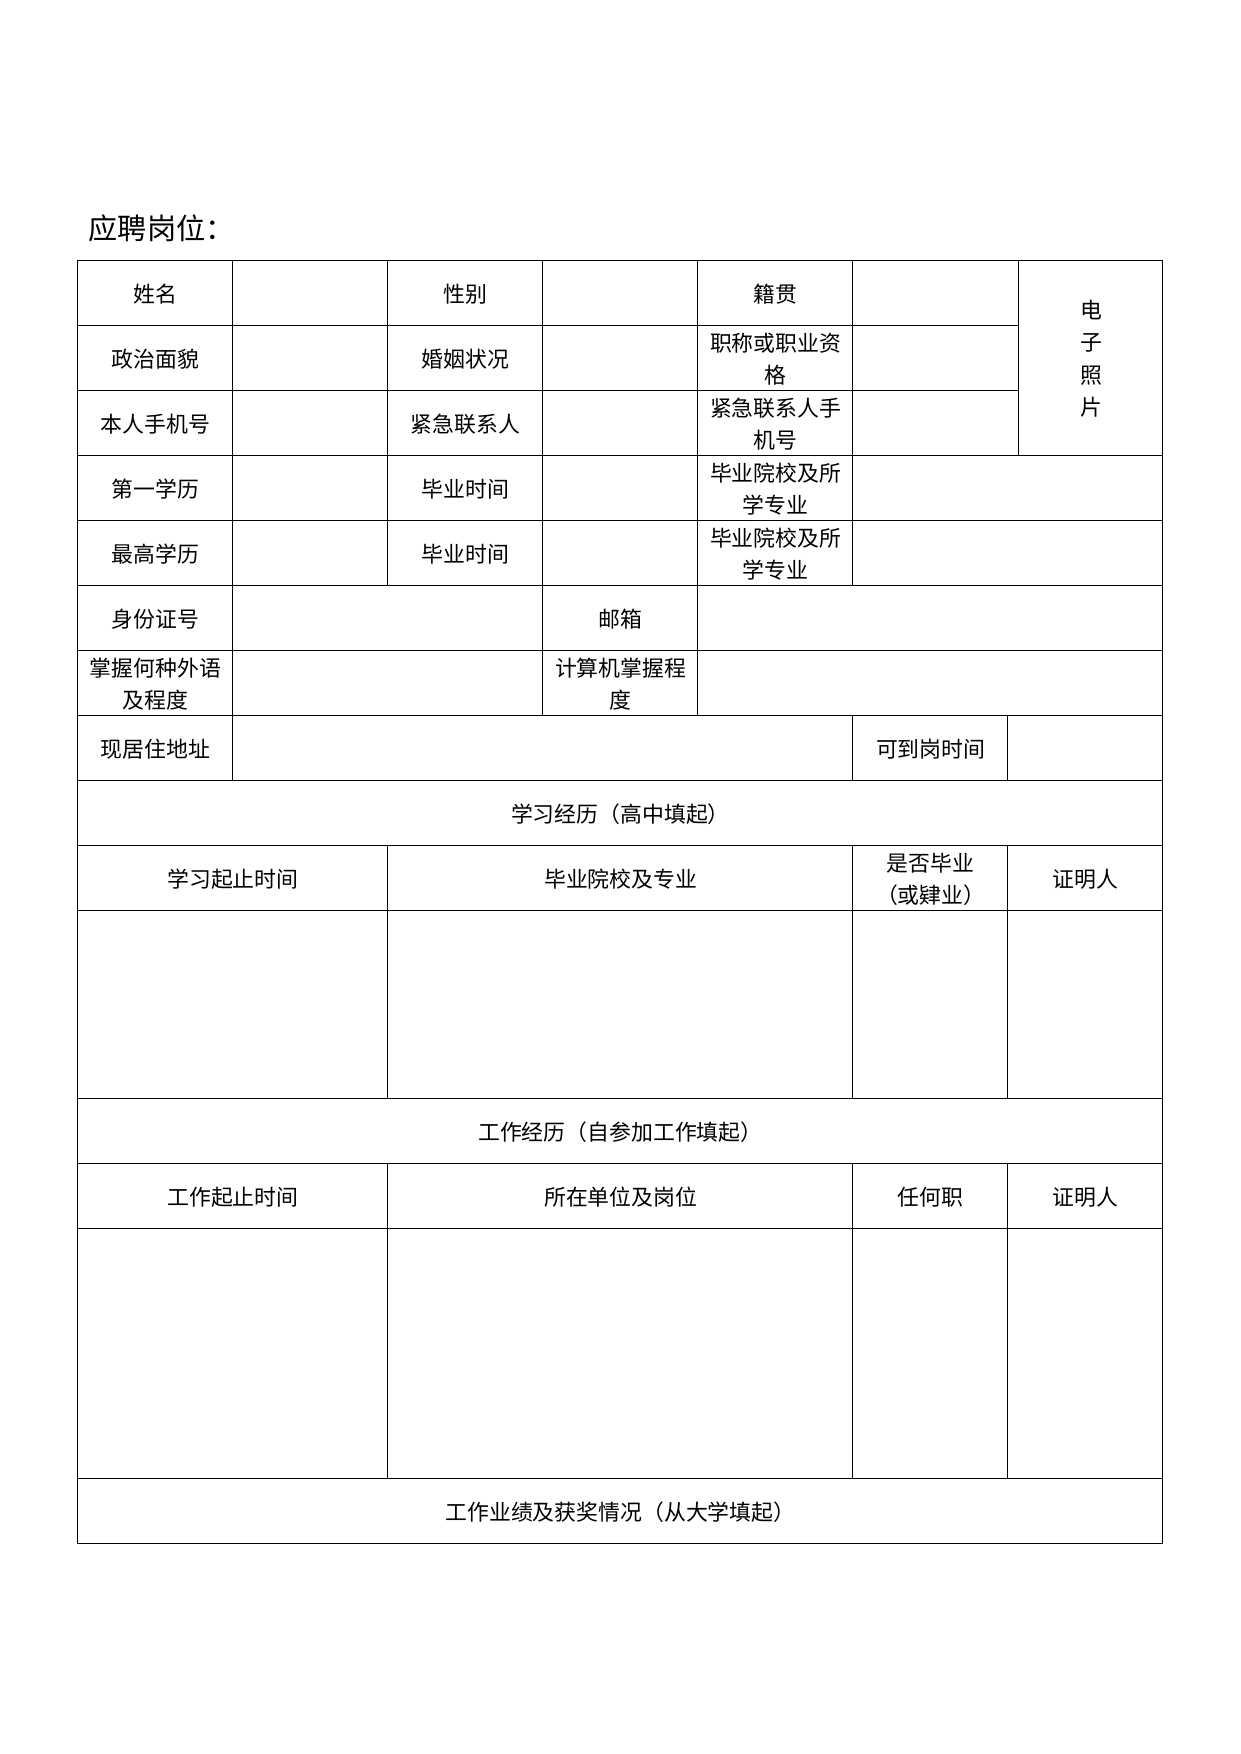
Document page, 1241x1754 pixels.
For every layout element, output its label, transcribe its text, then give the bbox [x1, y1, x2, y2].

table_cell [853, 1229, 1007, 1478]
table_cell 紧急联系人手机号 [698, 391, 852, 454]
table_header 电 子 照 片 [1019, 261, 1162, 454]
table_cell 掌握何种外语及程度 [78, 651, 232, 714]
table_header 性别 [388, 261, 542, 324]
table_cell 现居住地址 [78, 716, 232, 779]
table_cell 学习起止时间 [78, 846, 387, 909]
table_cell [853, 391, 1018, 454]
table_cell 计算机掌握程度 [543, 651, 697, 714]
table_cell 毕业院校及专业 [388, 846, 852, 909]
table_cell 学习经历（高中填起） [78, 781, 1162, 844]
table_cell [853, 326, 1018, 389]
text 应聘岗位： [88, 194, 1152, 259]
table_cell 可到岗时间 [853, 716, 1007, 779]
table_cell 证明人 [1008, 1164, 1162, 1228]
table_cell [78, 1229, 387, 1478]
table_cell 毕业院校及所学专业 [698, 521, 852, 584]
table_cell [1008, 716, 1162, 779]
table_cell 婚姻状况 [388, 326, 542, 389]
table_header [543, 261, 697, 324]
table_cell [543, 456, 697, 519]
table_cell [853, 911, 1007, 1098]
table_cell [543, 326, 697, 389]
table_cell 毕业时间 [388, 521, 542, 584]
table_header [233, 261, 387, 324]
table_cell [233, 521, 387, 584]
table_cell [543, 521, 697, 584]
table_cell 本人手机号 [78, 391, 232, 454]
table_cell [543, 391, 697, 454]
table_cell 毕业时间 [388, 456, 542, 519]
table_cell 紧急联系人 [388, 391, 542, 454]
table_cell [388, 1229, 852, 1478]
table_cell 邮箱 [543, 586, 697, 649]
table_cell 职称或职业资格 [698, 326, 852, 389]
table_cell [233, 651, 542, 714]
table_cell [233, 391, 387, 454]
table_cell [853, 456, 1162, 519]
table_cell 工作起止时间 [78, 1164, 387, 1228]
table_cell [233, 716, 852, 779]
table_header 籍贯 [698, 261, 852, 324]
table_cell [233, 586, 542, 649]
table_cell 最高学历 [78, 521, 232, 584]
table_cell 是否毕业 （或肄业） [853, 846, 1007, 909]
table_header [853, 261, 1018, 324]
table_cell [233, 456, 387, 519]
table_cell [78, 911, 387, 1098]
table_cell [698, 586, 1162, 649]
table_cell 身份证号 [78, 586, 232, 649]
table_cell 第一学历 [78, 456, 232, 519]
table_cell [233, 326, 387, 389]
table_cell [1008, 911, 1162, 1098]
table_cell 工作经历（自参加工作填起） [78, 1099, 1162, 1163]
table_cell 证明人 [1008, 846, 1162, 909]
table_cell [853, 521, 1162, 584]
table_cell [388, 911, 852, 1098]
table_cell 政治面貌 [78, 326, 232, 389]
table_cell 所在单位及岗位 [388, 1164, 852, 1228]
table_header 姓名 [78, 261, 232, 324]
table_cell 任何职 [853, 1164, 1007, 1228]
table_cell 毕业院校及所学专业 [698, 456, 852, 519]
table_cell [1008, 1229, 1162, 1478]
table_cell [698, 651, 1162, 714]
table_cell 工作业绩及获奖情况（从大学填起） [78, 1479, 1162, 1543]
